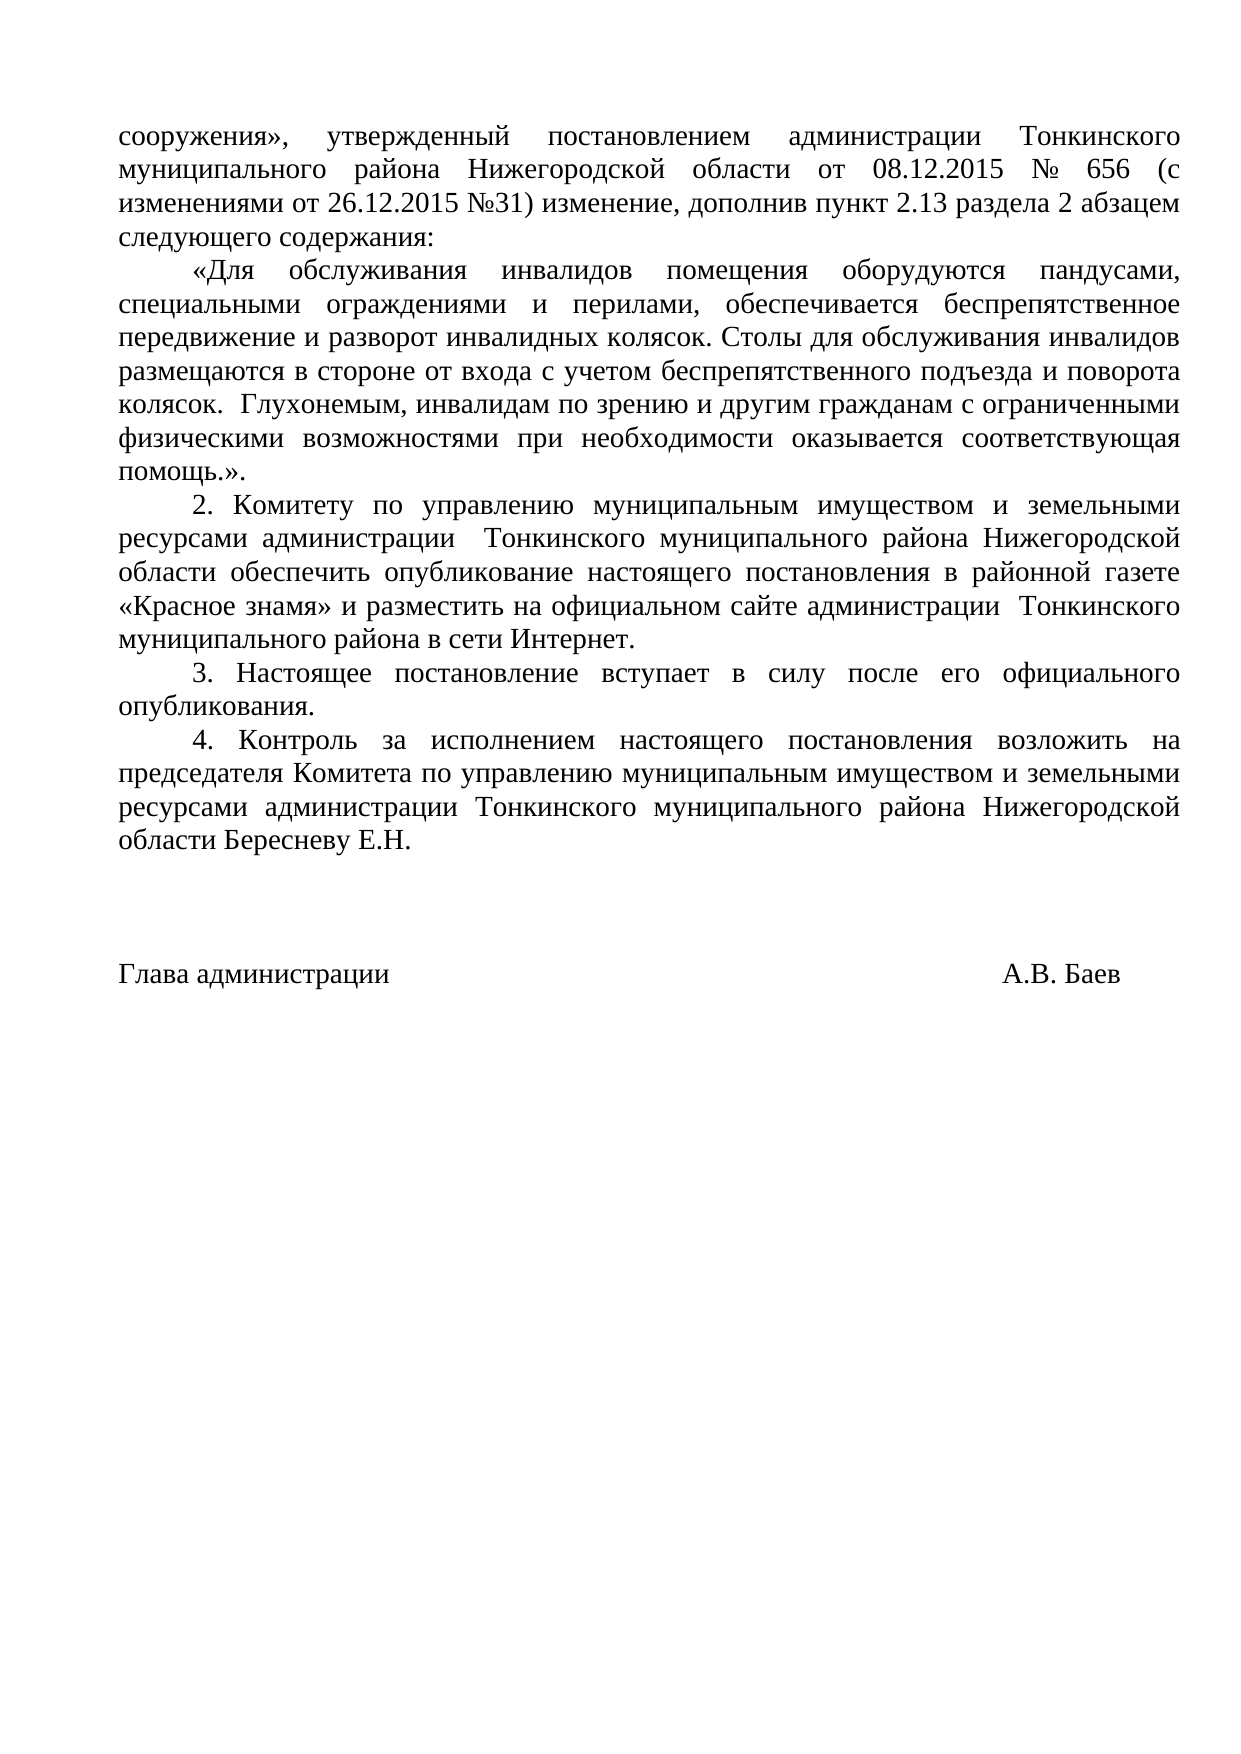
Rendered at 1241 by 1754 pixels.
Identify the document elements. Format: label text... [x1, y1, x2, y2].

text 2. Комитету по управлению муниципальным имуществом и земельными ресурсами администрации Тонкинского муниципального района Нижегородской области обеспечить опубликование настоящего постановления в районной газете «Красное знамя» и разместить на официальном сайте администрации Тонкинского муниципального района в сети Интернет. [118, 487, 1181, 655]
text «Для обслуживания инвалидов помещения оборудуются пандусами, специальными ограждениями и перилами, обеспечивается беспрепятственное передвижение и разворот инвалидных колясок. Столы для обслуживания инвалидов размещаются в стороне от входа с учетом беспрепятственного подъезда и поворота колясок. Глухонемым, инвалидам по зрению и другим гражданам с ограниченными физическими возможностями при необходимости оказывается соответствующая помощь.». [118, 252, 1181, 487]
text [118, 118, 1181, 252]
text 4. Контроль за исполнением настоящего постановления возложить на председателя Комитета по управлению муниципальным имуществом и земельными ресурсами администрации Тонкинского муниципального района Нижегородской области Бересневу Е.Н. [118, 722, 1181, 856]
text 3. Настоящее постановление вступает в силу после его официального опубликования. [118, 655, 1181, 722]
text Глава администрации А.В. Баев [118, 957, 1181, 990]
